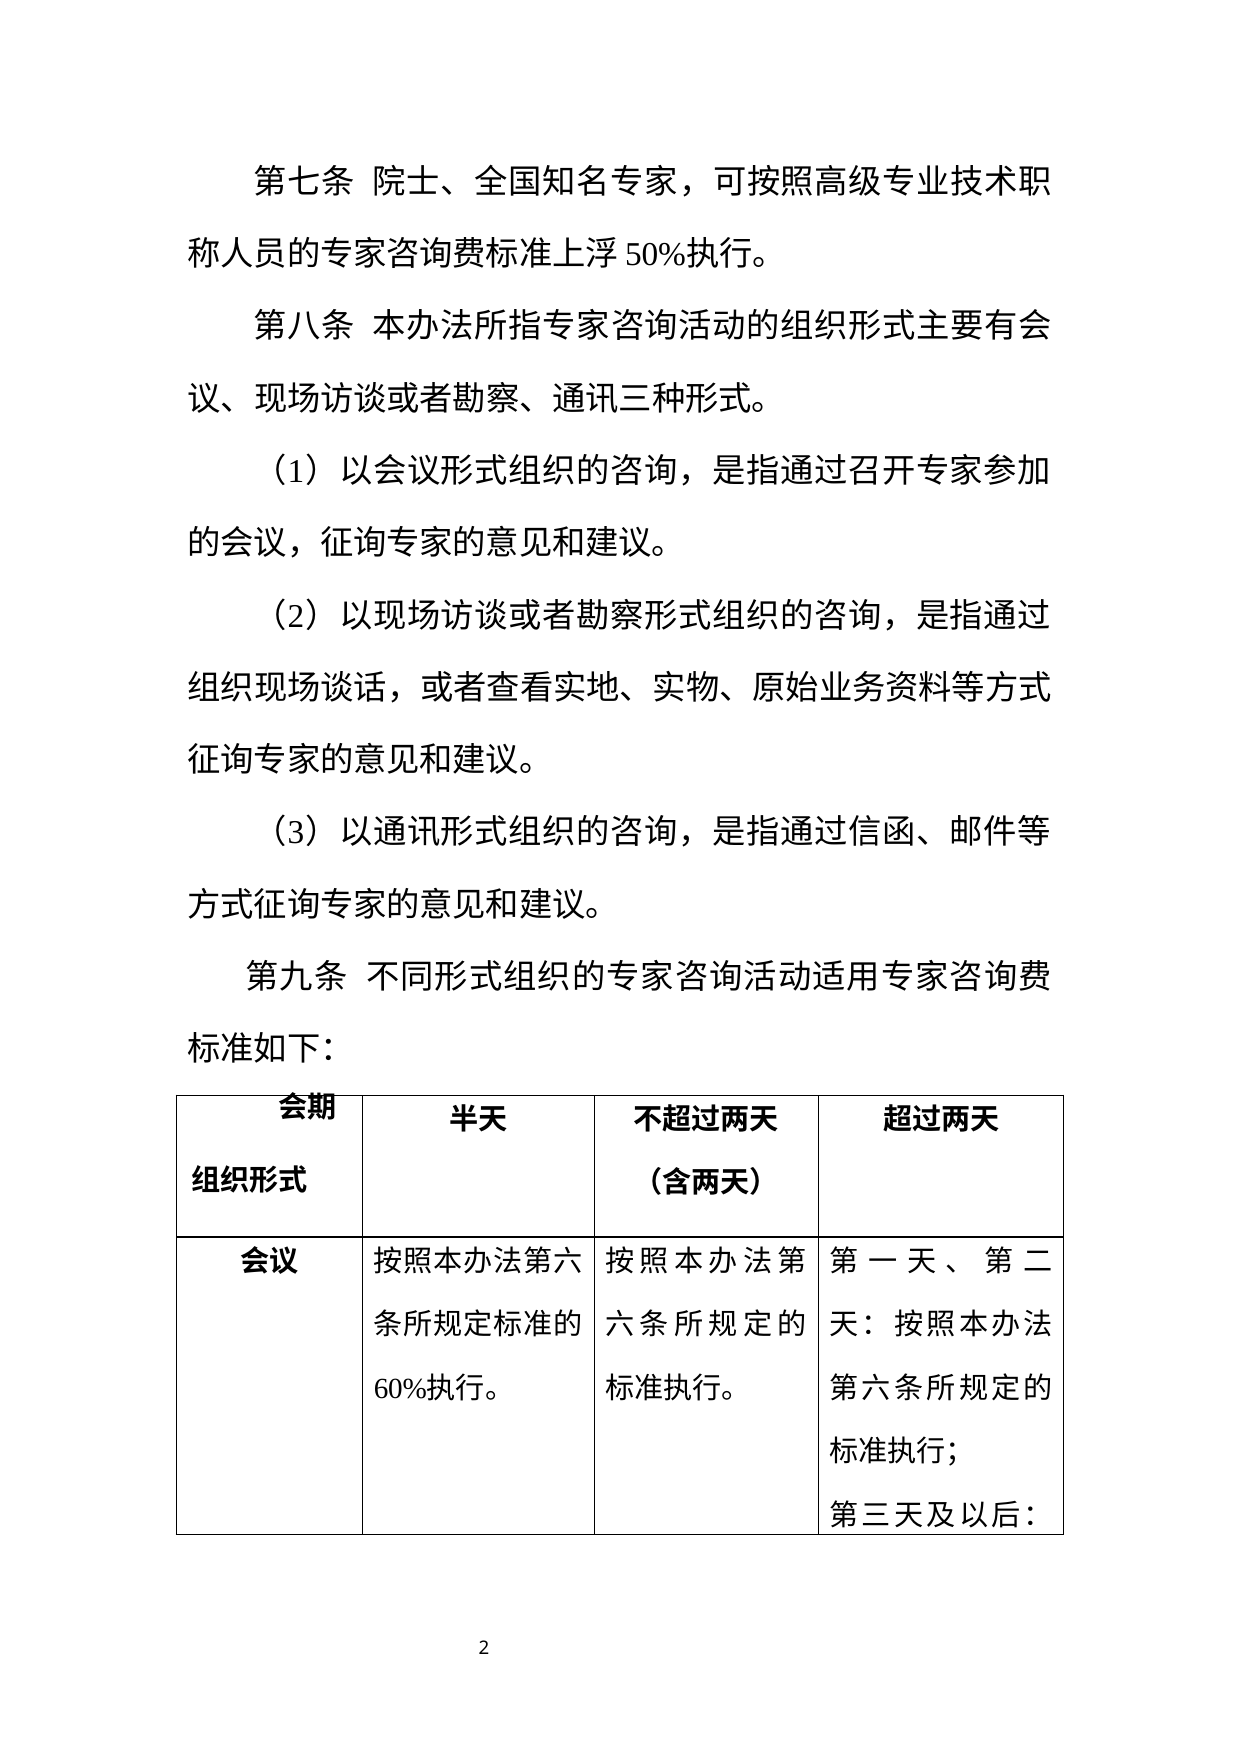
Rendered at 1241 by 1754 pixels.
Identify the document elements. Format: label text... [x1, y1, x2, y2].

table_header [177, 1096, 362, 1236]
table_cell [819, 1238, 1063, 1533]
text （1）以会议形式组织的咨询，是指通过召开专家参加的会议，征询专家的意见和建议。 [187, 444, 1053, 564]
text 第八条 本办法所指专家咨询活动的组织形式主要有会议、现场访谈或者勘察、通讯三种形式。 [187, 299, 1053, 420]
table_cell 按照本办法第六条所规定的标准执行。 [595, 1238, 818, 1533]
table_cell 会议 [177, 1238, 362, 1533]
table_header 不超过两天（含两天） [595, 1096, 818, 1236]
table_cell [363, 1238, 594, 1533]
table_header 半天 [363, 1096, 594, 1236]
table_header 超过两天 [819, 1096, 1063, 1236]
text 第九条 不同形式组织的专家咨询活动适用专家咨询费标准如下： [187, 950, 1053, 1070]
text （3）以通讯形式组织的咨询，是指通过信函、邮件等方式征询专家的意见和建议。 [187, 805, 1053, 926]
text （2）以现场访谈或者勘察形式组织的咨询，是指通过组织现场谈话，或者查看实地、实物、原始业务资料等方式征询专家的意见和建议。 [187, 588, 1053, 781]
text 第七条 院士、全国知名专家，可按照高级专业技术职称人员的专家咨询费标准上浮50%执行。 [187, 155, 1053, 275]
